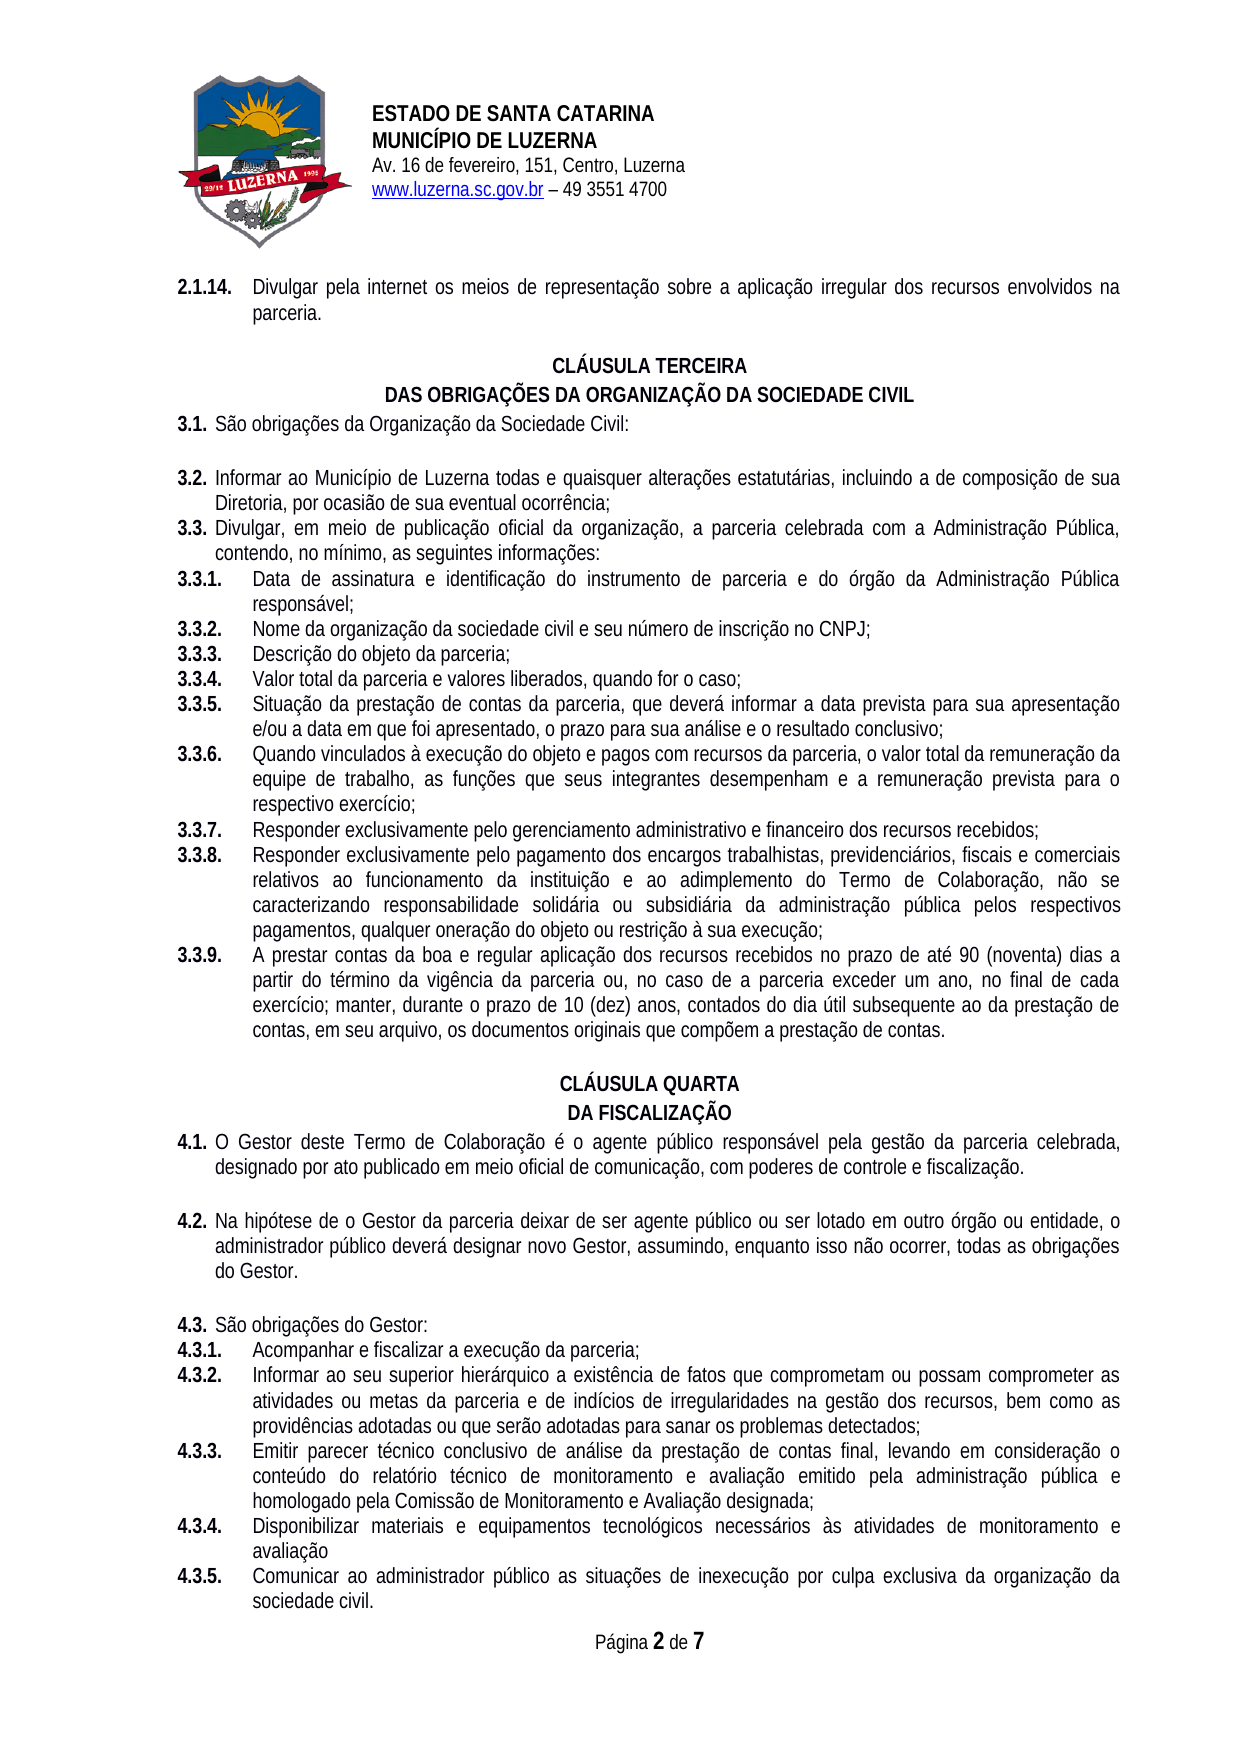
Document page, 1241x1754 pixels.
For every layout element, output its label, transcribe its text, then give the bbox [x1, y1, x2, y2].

list Acompanhar e fiscalizar a execução da parceria; [177, 1337, 1122, 1362]
list Na hipótese de o Gestor da parceria deixar de ser agente público ou ser lotado em outro órgão ou entidade, o administrador público deverá designar novo Gestor, assumindo, enquanto isso não ocorrer, todas as obrigações do Gestor. [177, 1208, 1122, 1283]
list Responder exclusivamente pelo gerenciamento administrativo e financeiro dos recursos recebidos; [177, 816, 1122, 842]
list São obrigações da Organização da Sociedade Civil: [177, 411, 1122, 436]
list Emitir parecer técnico conclusivo de análise da prestação de contas final, levando em consideração o conteúdo do relatório técnico de monitoramento e avaliação emitido pela administração pública e homologado pela Comissão de Monitoramento e Avaliação designada; [177, 1438, 1122, 1513]
list Divulgar, em meio de publicação oficial da organização, a parceria celebrada com a Administração Pública, contendo, no mínimo, as seguintes informações: [177, 515, 1122, 565]
list Valor total da parceria e valores liberados, quando for o caso; [177, 666, 1122, 691]
picture [177, 73, 353, 249]
text DAS OBRIGAÇÕES DA ORGANIZAÇÃO DA SOCIEDADE CIVIL [177, 382, 1122, 407]
list Informar ao Município de Luzerna todas e quaisquer alterações estatutárias, incluindo a de composição de sua Diretoria, por ocasião de sua eventual ocorrência; [177, 465, 1122, 515]
list São obrigações do Gestor: [177, 1312, 1122, 1337]
list Informar ao seu superior hierárquico a existência de fatos que comprometam ou possam comprometer as atividades ou metas da parceria e de indícios de irregularidades na gestão dos recursos, bem como as providências adotadas ou que serão adotadas para sanar os problemas detectados; [177, 1362, 1122, 1438]
list Descrição do objeto da parceria; [177, 641, 1122, 666]
list Data de assinatura e identificação do instrumento de parceria e do órgão da Administração Pública responsável; [177, 565, 1122, 616]
list Responder exclusivamente pelo pagamento dos encargos trabalhistas, previdenciários, fiscais e comerciais relativos ao funcionamento da instituição e ao adimplemento do Termo de Colaboração, não se caracterizando responsabilidade solidária ou subsidiária da administração pública pelos respectivos pagamentos, qualquer oneração do objeto ou restrição à sua execução; [177, 842, 1122, 942]
list O Gestor deste Termo de Colaboração é o agente público responsável pela gestão da parceria celebrada, designado por ato publicado em meio oficial de comunicação, com poderes de controle e fiscalização. [177, 1129, 1122, 1179]
list Divulgar pela internet os meios de representação sobre a aplicação irregular dos recursos envolvidos na parceria. [177, 274, 1122, 324]
text CLÁUSULA QUARTA [177, 1071, 1122, 1096]
list Disponibilizar materiais e equipamentos tecnológicos necessários às atividades de monitoramento e avaliação [177, 1513, 1122, 1563]
list Quando vinculados à execução do objeto e pagos com recursos da parceria, o valor total da remuneração da equipe de trabalho, as funções que seus integrantes desempenham e a remuneração prevista para o respectivo exercício; [177, 741, 1122, 816]
text DA FISCALIZAÇÃO [177, 1100, 1122, 1125]
text CLÁUSULA TERCEIRA [177, 353, 1122, 378]
list A prestar contas da boa e regular aplicação dos recursos recebidos no prazo de até 90 (noventa) dias a partir do término da vigência da parceria ou, no caso de a parceria exceder um ano, no final de cada exercício; manter, durante o prazo de 10 (dez) anos, contados do dia útil subsequente ao da prestação de contas, em seu arquivo, os documentos originais que compõem a prestação de contas. [177, 942, 1122, 1042]
list Situação da prestação de contas da parceria, que deverá informar a data prevista para sua apresentação e/ou a data em que foi apresentado, o prazo para sua análise e o resultado conclusivo; [177, 691, 1122, 741]
list Nome da organização da sociedade civil e seu número de inscrição no CNPJ; [177, 616, 1122, 641]
list Comunicar ao administrador público as situações de inexecução por culpa exclusiva da organização da sociedade civil. [177, 1563, 1122, 1613]
